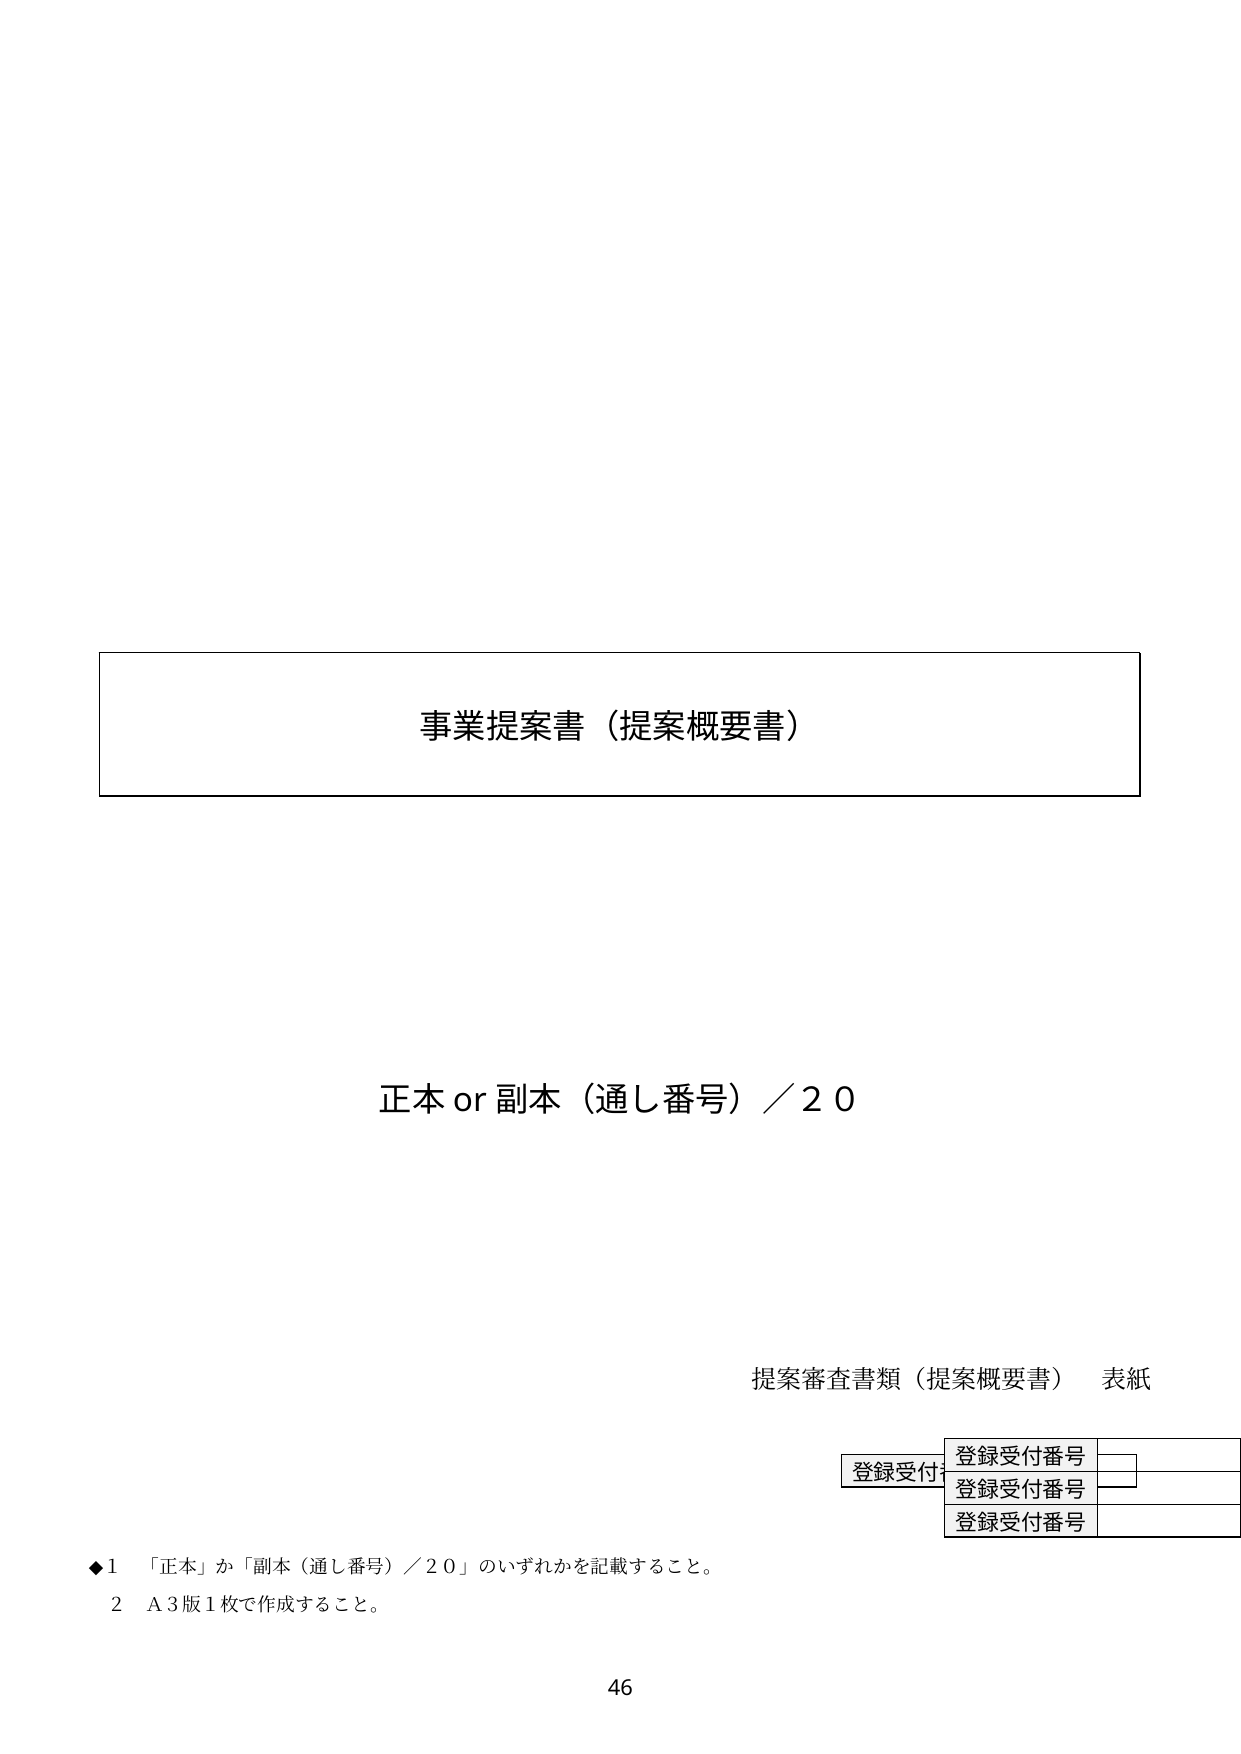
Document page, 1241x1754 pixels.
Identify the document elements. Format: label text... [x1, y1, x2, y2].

table_cell 登録受付番号 [945, 1505, 1097, 1536]
text 正本 or 副本（通し番号）／２０ [89, 1059, 1152, 1134]
text 提案審査書類（提案概要書） 表紙 [89, 1359, 1152, 1397]
table_header 登録受付番号 [945, 1439, 1097, 1471]
table_cell [1098, 1472, 1240, 1504]
text ◆１ 「正本」か「副本（通し番号）／２０」のいずれかを記載すること。 [89, 1547, 1152, 1584]
table_cell [1098, 1505, 1240, 1536]
table_header [1098, 1439, 1240, 1471]
table_header 登録受付番号 [842, 1455, 944, 1486]
text ２ Ａ３版１枚で作成すること。 [89, 1584, 1152, 1622]
text 事業提案書（提案概要書） [100, 653, 1139, 795]
table_cell 登録受付番号 [945, 1472, 1097, 1504]
